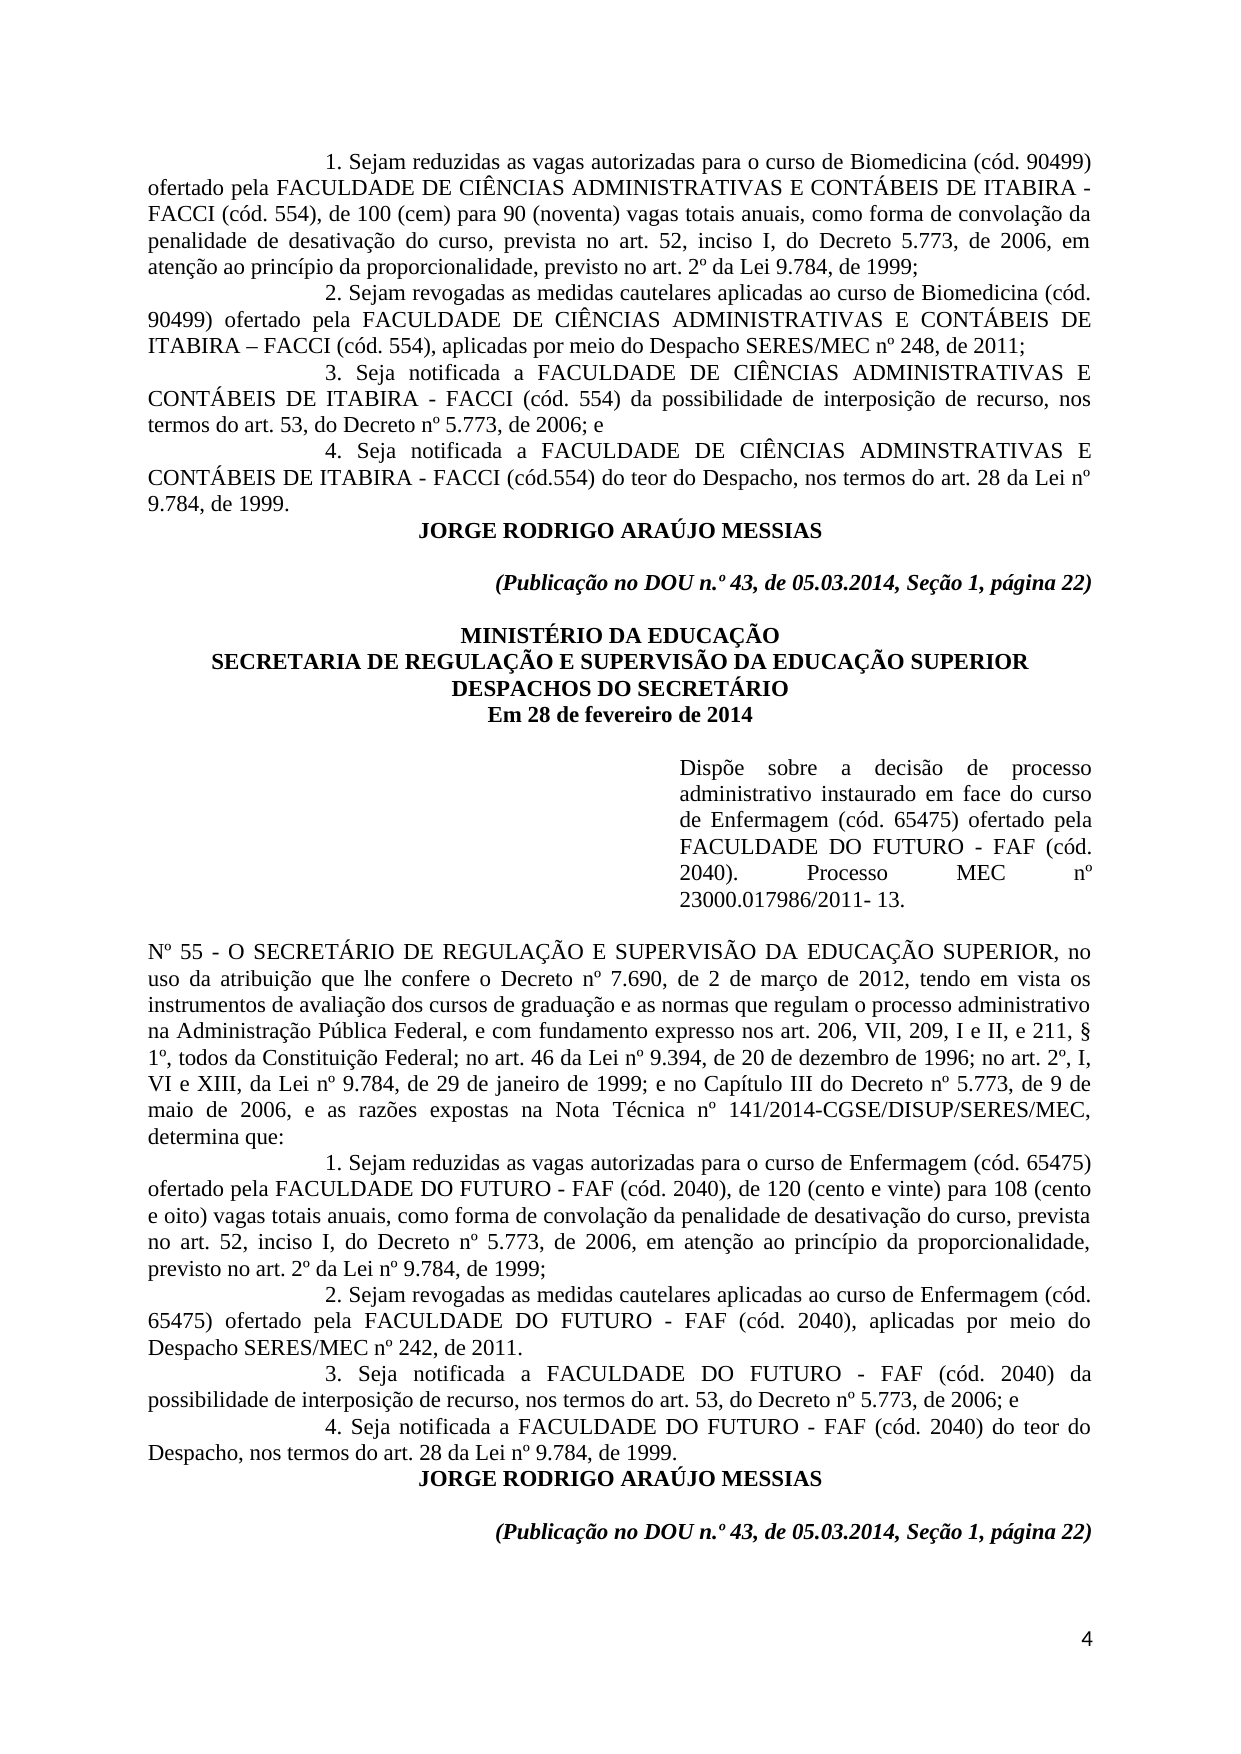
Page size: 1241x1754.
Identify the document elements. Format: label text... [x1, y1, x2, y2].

text 2. Sejam revogadas as medidas cautelares aplicadas ao curso de Biomedicina (cód. 90499) ofertado pela FACULDADE DE CIÊNCIAS ADMINISTRATIVAS E CONTÁBEIS DE ITABIRA – FACCI (cód. 554), aplicadas por meio do Despacho SERES/MEC nº 248, de 2011; [148, 279, 1092, 358]
text JORGE RODRIGO ARAÚJO MESSIAS [148, 1465, 1092, 1492]
text (Publicação no DOU n.º 43, de 05.03.2014, Seção 1, página 22) [148, 569, 1092, 596]
text 3. Seja notificada a FACULDADE DE CIÊNCIAS ADMINISTRATIVAS E CONTÁBEIS DE ITABIRA - FACCI (cód. 554) da possibilidade de interposição de recurso, nos termos do art. 53, do Decreto nº 5.773, de 2006; e [148, 358, 1092, 438]
text Dispõe sobre a decisão de processo administrativo instaurado em face do curso de Enfermagem (cód. 65475) ofertado pela FACULDADE DO FUTURO - FAF (cód. 2040). Processo MEC nº 23000.017986/2011- 13. [679, 754, 1092, 912]
text 1. Sejam reduzidas as vagas autorizadas para o curso de Enfermagem (cód. 65475) ofertado pela FACULDADE DO FUTURO - FAF (cód. 2040), de 120 (cento e vinte) para 108 (cento e oito) vagas totais anuais, como forma de convolação da penalidade de desativação do curso, prevista no art. 52, inciso I, do Decreto nº 5.773, de 2006, em atenção ao princípio da proporcionalidade, previsto no art. 2º da Lei nº 9.784, de 1999; [148, 1149, 1092, 1281]
text 4. Seja notificada a FACULDADE DE CIÊNCIAS ADMINSTRATIVAS E CONTÁBEIS DE ITABIRA - FACCI (cód.554) do teor do Despacho, nos termos do art. 28 da Lei nº 9.784, de 1999. [148, 438, 1092, 517]
text (Publicação no DOU n.º 43, de 05.03.2014, Seção 1, página 22) [148, 1518, 1092, 1544]
text JORGE RODRIGO ARAÚJO MESSIAS [148, 517, 1092, 543]
text 4. Seja notificada a FACULDADE DO FUTURO - FAF (cód. 2040) do teor do Despacho, nos termos do art. 28 da Lei nº 9.784, de 1999. [148, 1413, 1092, 1465]
text MINISTÉRIO DA EDUCAÇÃO [148, 622, 1092, 648]
text Nº 55 - O SECRETÁRIO DE REGULAÇÃO E SUPERVISÃO DA EDUCAÇÃO SUPERIOR, no uso da atribuição que lhe confere o Decreto nº 7.690, de 2 de março de 2012, tendo em vista os instrumentos de avaliação dos cursos de graduação e as normas que regulam o processo administrativo na Administração Pública Federal, e com fundamento expresso nos art. 206, VII, 209, I e II, e 211, § 1º, todos da Constituição Federal; no art. 46 da Lei nº 9.394, de 20 de dezembro de 1996; no art. 2º, I, VI e XIII, da Lei nº 9.784, de 29 de janeiro de 1999; e no Capítulo III do Decreto nº 5.773, de 9 de maio de 2006, e as razões expostas na Nota Técnica nº 141/2014-CGSE/DISUP/SERES/MEC, determina que: [148, 938, 1092, 1149]
text DESPACHOS DO SECRETÁRIO [148, 675, 1092, 701]
text 3. Seja notificada a FACULDADE DO FUTURO - FAF (cód. 2040) da possibilidade de interposição de recurso, nos termos do art. 53, do Decreto nº 5.773, de 2006; e [148, 1360, 1092, 1413]
text 2. Sejam revogadas as medidas cautelares aplicadas ao curso de Enfermagem (cód. 65475) ofertado pela FACULDADE DO FUTURO - FAF (cód. 2040), aplicadas por meio do Despacho SERES/MEC nº 242, de 2011. [148, 1281, 1092, 1360]
text 1. Sejam reduzidas as vagas autorizadas para o curso de Biomedicina (cód. 90499) ofertado pela FACULDADE DE CIÊNCIAS ADMINISTRATIVAS E CONTÁBEIS DE ITABIRA - FACCI (cód. 554), de 100 (cem) para 90 (noventa) vagas totais anuais, como forma de convolação da penalidade de desativação do curso, prevista no art. 52, inciso I, do Decreto 5.773, de 2006, em atenção ao princípio da proporcionalidade, previsto no art. 2º da Lei 9.784, de 1999; [148, 148, 1092, 279]
text Em 28 de fevereiro de 2014 [148, 701, 1092, 727]
text SECRETARIA DE REGULAÇÃO E SUPERVISÃO DA EDUCAÇÃO SUPERIOR [148, 648, 1092, 675]
